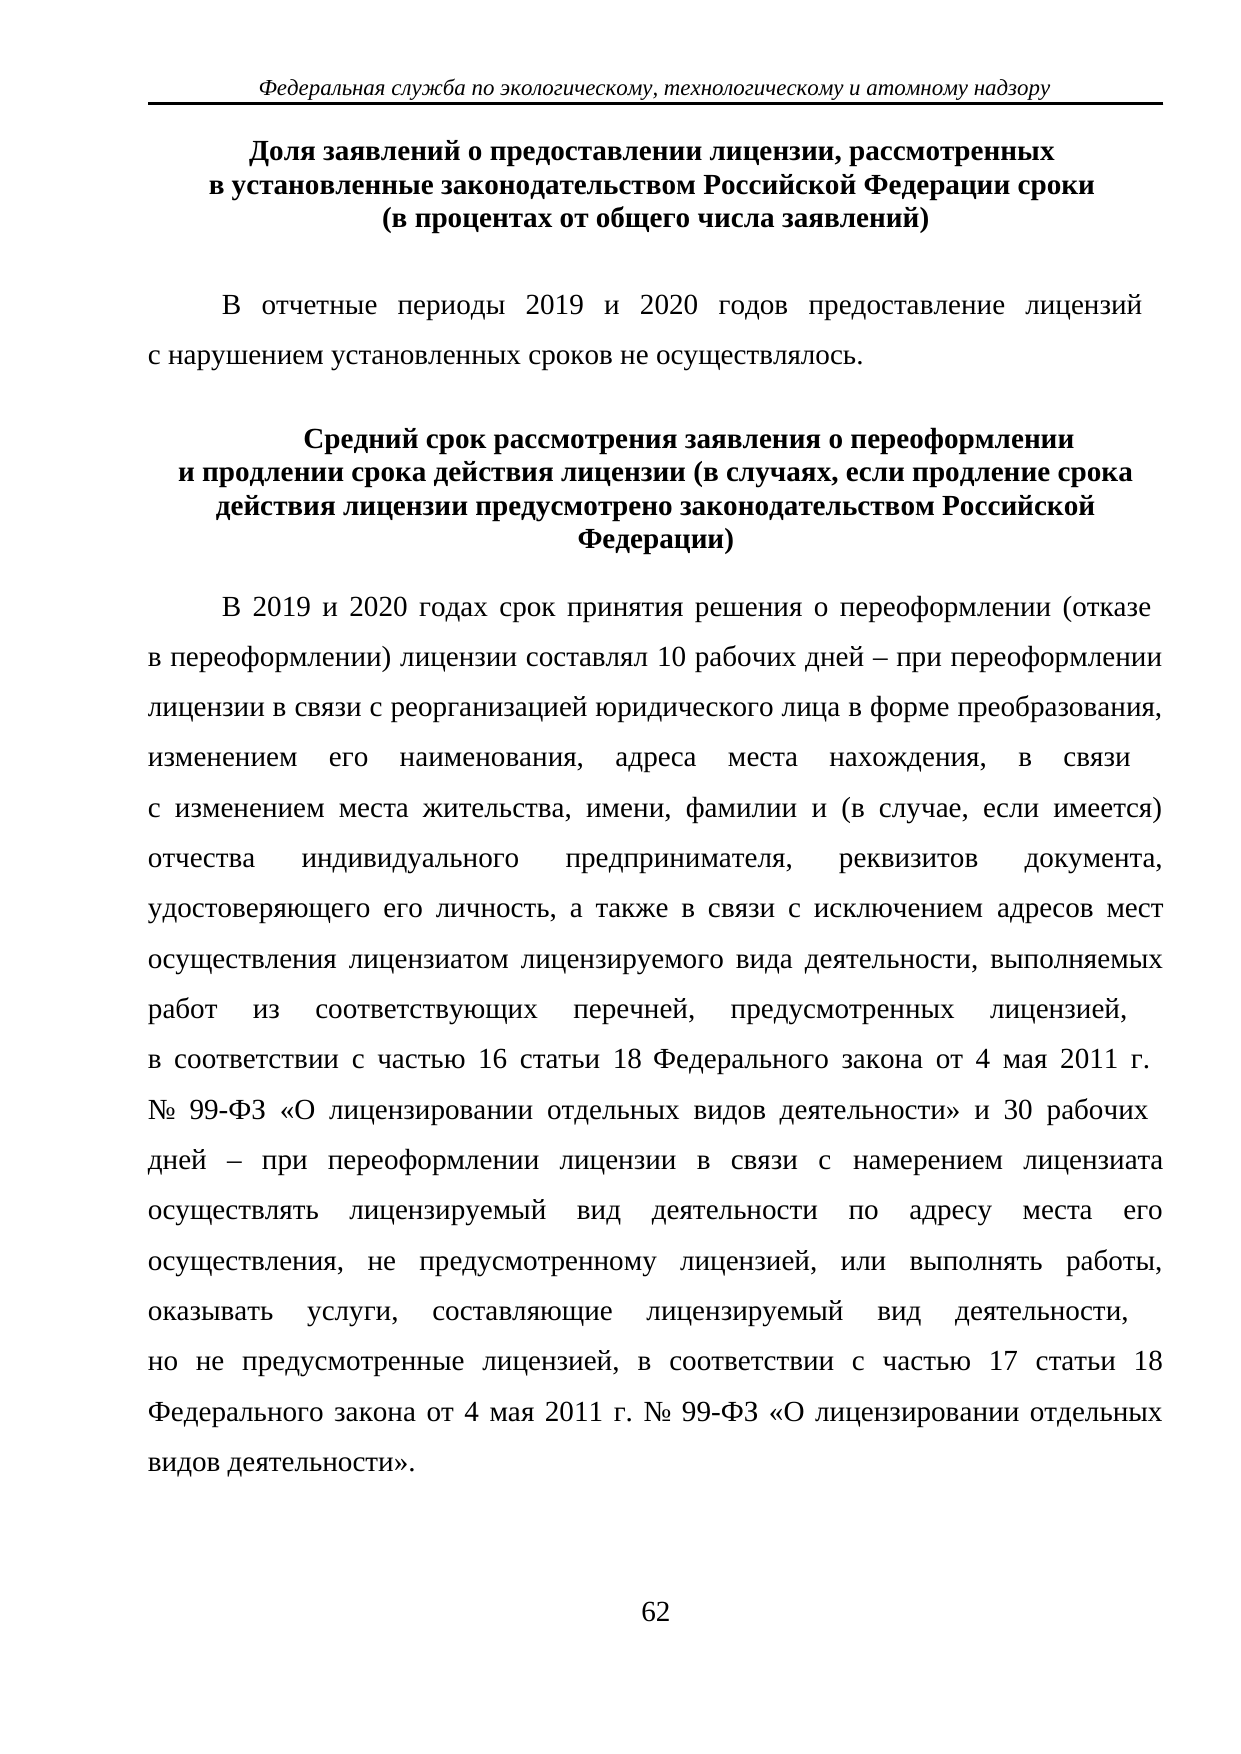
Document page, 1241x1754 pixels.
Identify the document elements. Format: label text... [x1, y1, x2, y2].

text В 2019 и 2020 годах срок принятия решения о переоформлении (отказе в переоформлении) лицензии составлял 10 рабочих дней – при переоформлении лицензии в связи с реорганизацией юридического лица в форме преобразования, изменением его наименования, адреса места нахождения, в связи с изменением места жительства, имени, фамилии и (в случае, если имеется) отчества индивидуального предпринимателя, реквизитов документа, удостоверяющего его личность, а также в связи с исключением адресов мест осуществления лицензиатом лицензируемого вида деятельности, выполняемых работ из соответствующих перечней, предусмотренных лицензией, в соответствии с частью 16 статьи 18 Федерального закона от 4 мая 2011 г. № 99-ФЗ «О лицензировании отдельных видов деятельности» и 30 рабочих дней – при переоформлении лицензии в связи с намерением лицензиата осуществлять лицензируемый вид деятельности по адресу места его осуществления, не предусмотренному лицензией, или выполнять работы, оказывать услуги, составляющие лицензируемый вид деятельности, но не предусмотренные лицензией, в соответствии с частью 17 статьи 18 Федерального закона от 4 мая 2011 г. № 99-ФЗ «О лицензировании отдельных видов деятельности». [148, 589, 1163, 1477]
text Доля заявлений о предоставлении лицензии, рассмотренных в установленные законодательством Российской Федерации сроки (в процентах от общего числа заявлений) [148, 133, 1163, 234]
text В отчетные периоды 2019 и 2020 годов предоставление лицензий с нарушением установленных сроков не осуществлялось. [148, 287, 1163, 371]
text Средний срок рассмотрения заявления о переоформлении и продлении срока действия лицензии (в случаях, если продление срока действия лицензии предусмотрено законодательством Российской Федерации) [148, 421, 1163, 555]
